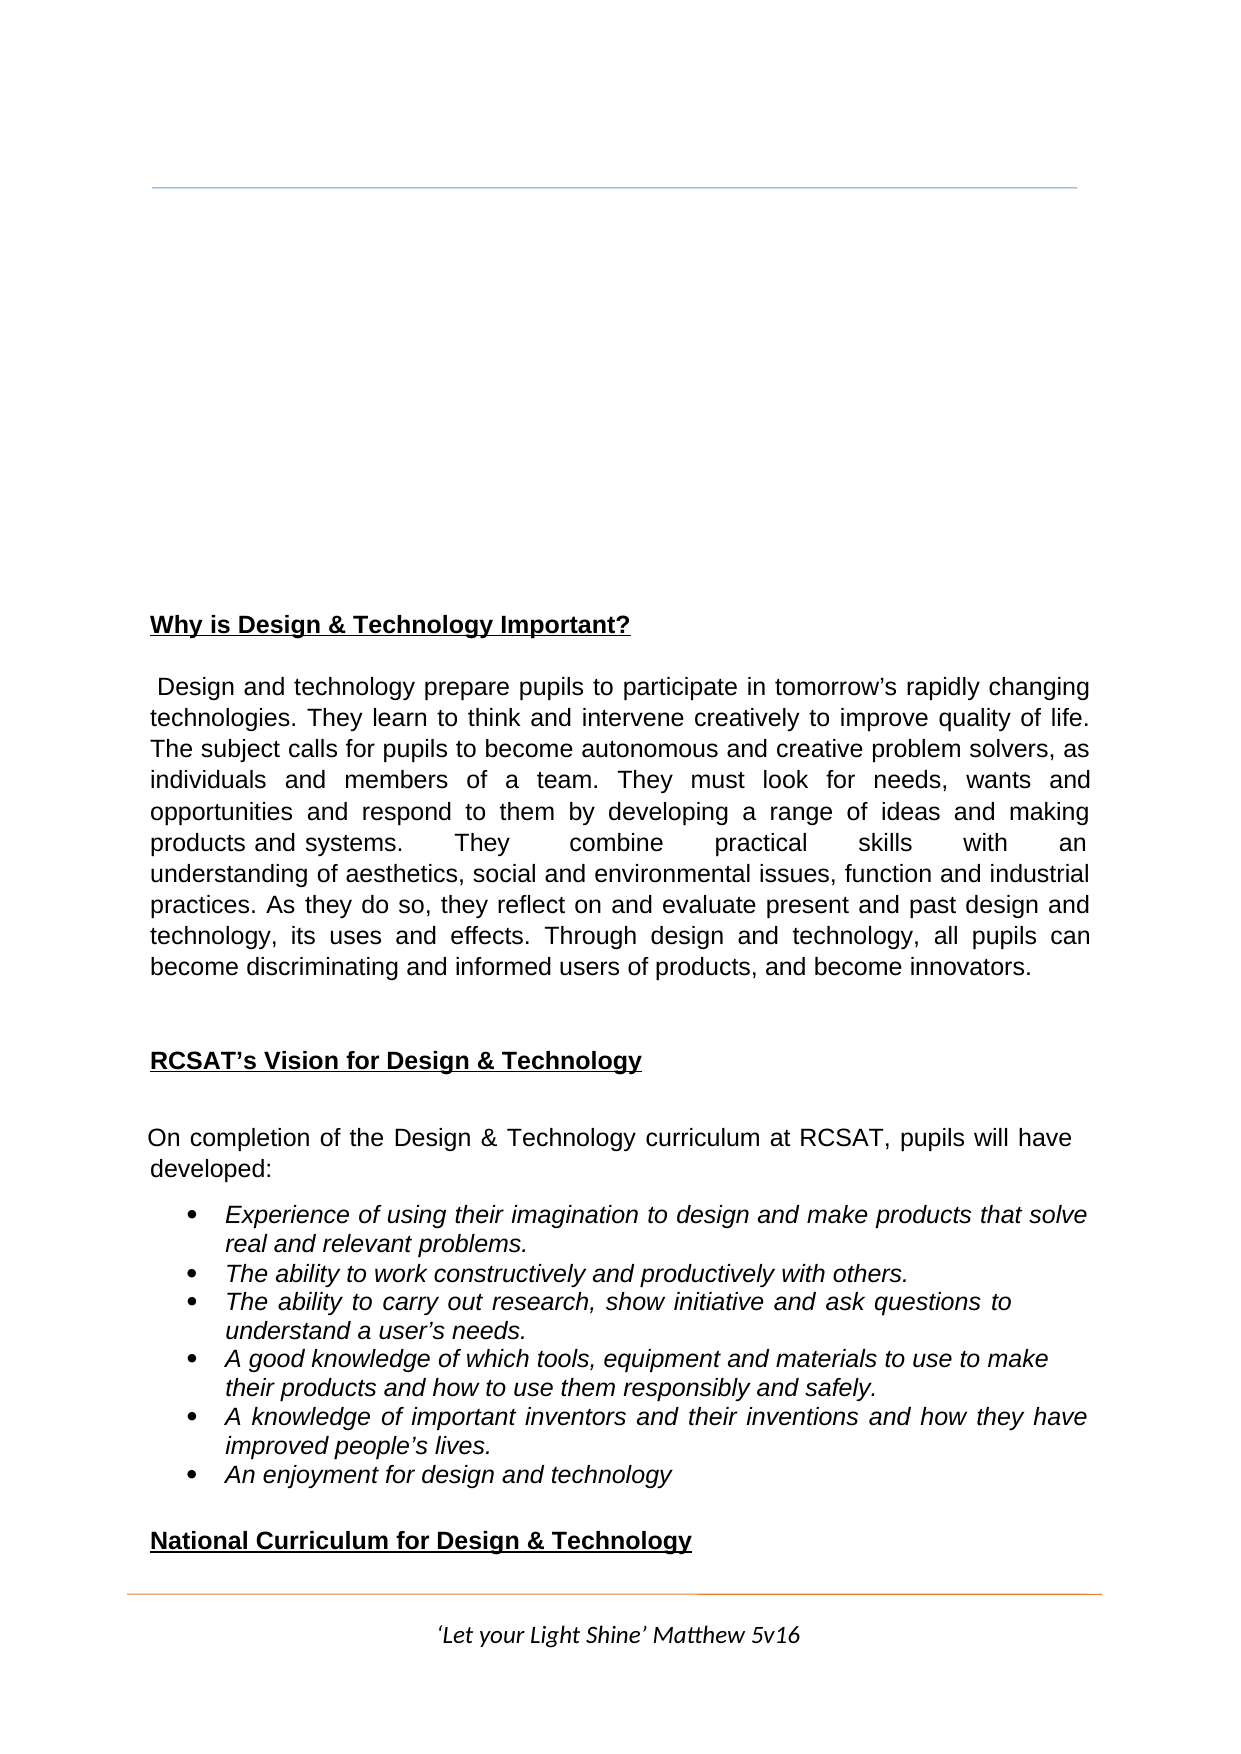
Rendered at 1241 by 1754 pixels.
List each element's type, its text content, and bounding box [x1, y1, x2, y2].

list A good knowledge of which tools, equipment and materials to use to make their products and how to use them responsibly and safely. [188, 1345, 1091, 1402]
list The ability to work constructively and productively with others. [187, 1258, 1103, 1288]
subtitle National Curriculum for Design & Technology [150, 1526, 1103, 1555]
list An enjoyment for design and technology [187, 1459, 1103, 1489]
subtitle Why is Design & Technology Important? [150, 609, 1103, 638]
text On completion of the Design & Technology curriculum at RCSAT, pupils will have developed: [112, 1123, 1103, 1182]
list The ability to carry out research, show initiative and ask questions to understand a user’s needs. [188, 1288, 1090, 1345]
subtitle RCSAT’s Vision for Design & Technology [150, 1046, 1103, 1075]
list A knowledge of important inventors and their inventions and how they have improved people’s lives. [188, 1402, 1090, 1459]
text Design and technology prepare pupils to participate in tomorrow’s rapidly changing technologies. They learn to think and intervene creatively to improve quality of life. The subject calls for pupils to become autonomous and creative problem solvers, as individuals and members of a team. They must look for needs, wants and opportunities and respond to them by developing a range of ideas and making products and systems. They combine practical skills with an understanding of aesthetics, social and environmental issues, function and industrial practices. As they do so, they reflect on and evaluate present and past design and technology, its uses and effects. Through design and technology, all pupils can become discriminating and informed users of products, and become innovators. [112, 672, 1091, 980]
list Experience of using their imagination to design and make products that solve real and relevant problems. [188, 1201, 1090, 1257]
